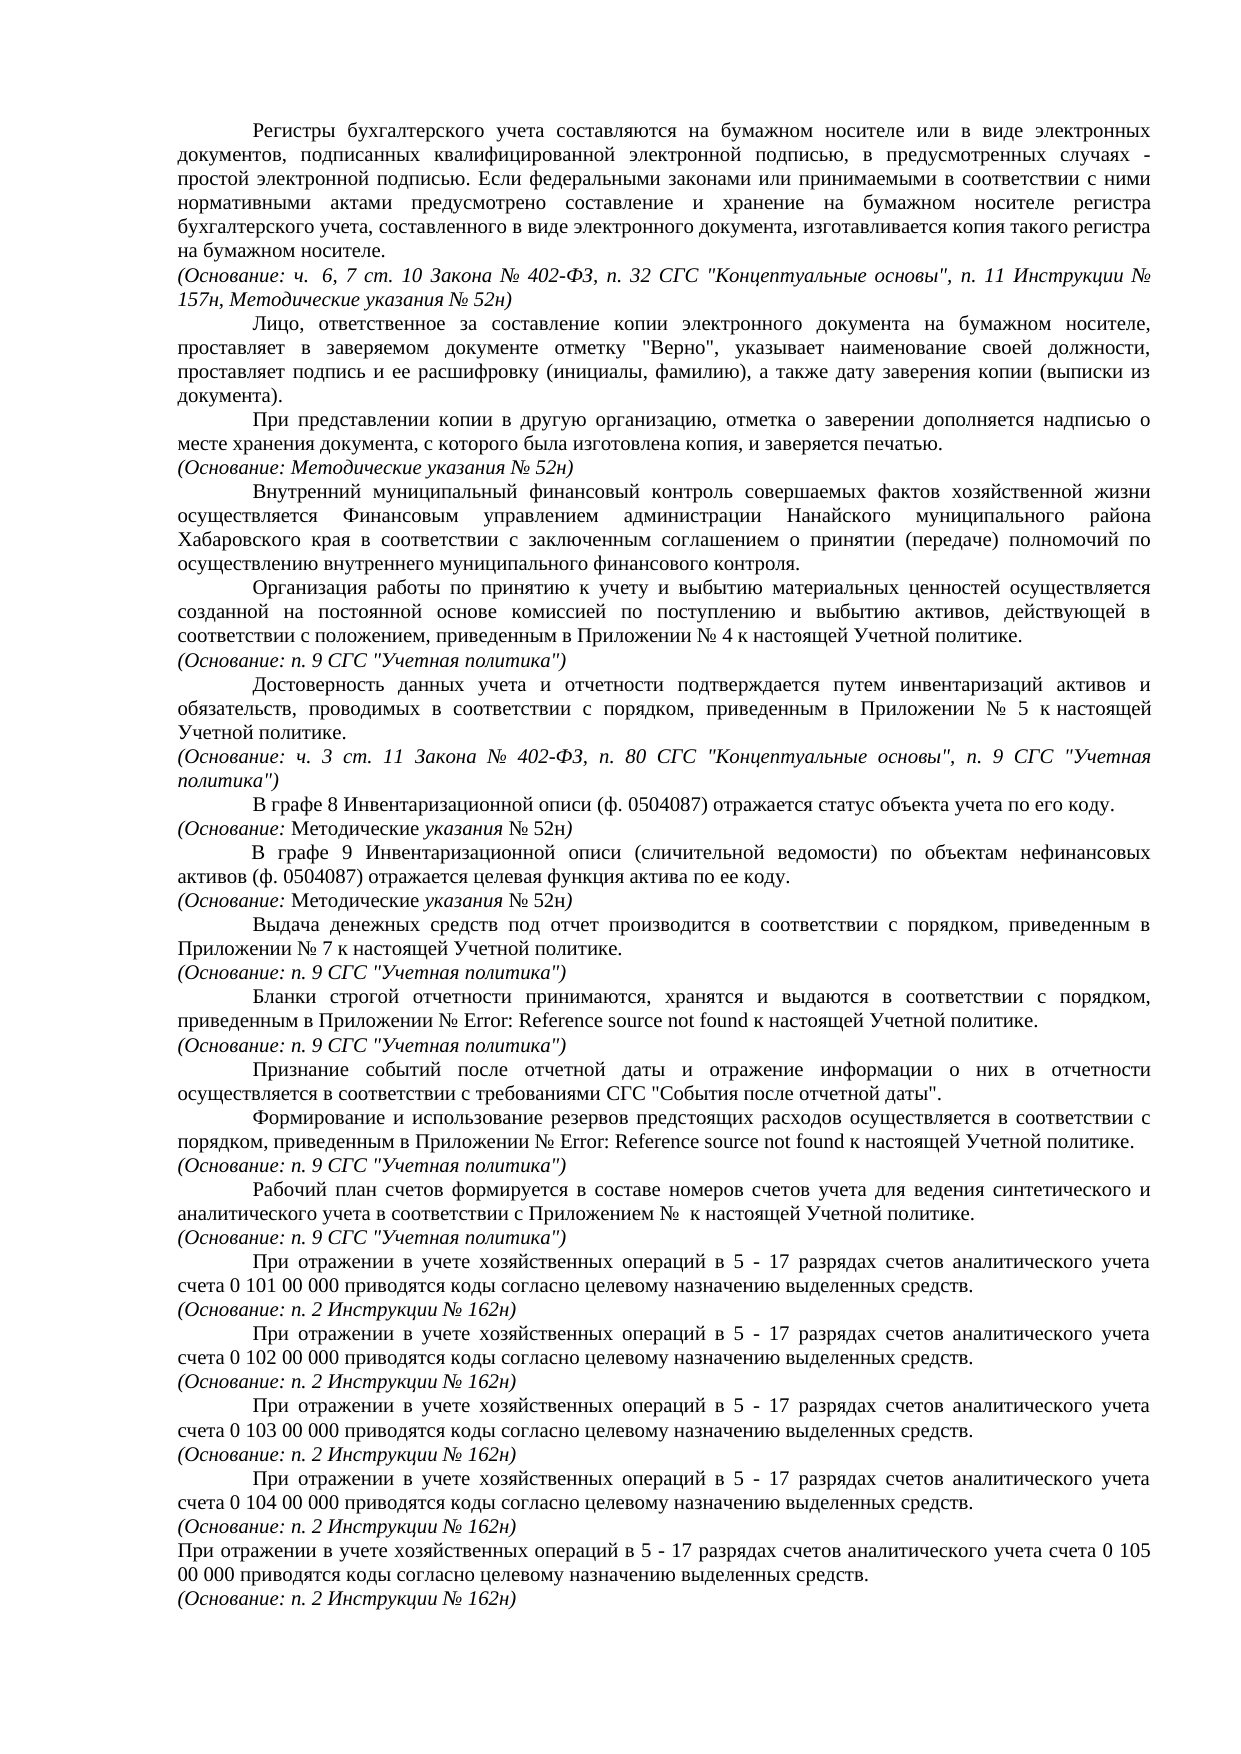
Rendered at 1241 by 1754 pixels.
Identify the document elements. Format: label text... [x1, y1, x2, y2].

text Выдача денежных средств под отчет производится в соответствии с порядком, приведенным в Приложении № 7 к настоящей Учетной политике. [177, 912, 1152, 960]
text (Основание: п. 2 Инструкции № 162н) [177, 1442, 1152, 1466]
text (Основание: п. 9 СГС "Учетная политика") [177, 647, 1152, 672]
text (Основание: п. 2 Инструкции № 162н) [177, 1586, 1152, 1610]
text В графе 9 Инвентаризационной описи (сличительной ведомости) по объектам нефинансовых активов (ф. 0504087) отражается целевая функция актива по ее коду. [177, 840, 1152, 888]
text (Основание: ч. 3 ст. 11 Закона № 402-ФЗ, п. 80 СГС "Концептуальные основы", п. 9 СГС "Учетная политика") [177, 744, 1152, 792]
text (Основание: п. 2 Инструкции № 162н) [177, 1369, 1152, 1393]
text (Основание: Методические указания № 52н) [177, 816, 1152, 840]
text Признание событий после отчетной даты и отражение информации о них в отчетности осуществляется в соответствии с требованиями СГС "События после отчетной даты". [177, 1057, 1152, 1105]
text (Основание: п. 2 Инструкции № 162н) [177, 1514, 1152, 1538]
text Организация работы по принятию к учету и выбытию материальных ценностей осуществляется созданной на постоянной основе комиссией по поступлению и выбытию активов, действующей в соответствии с положением, приведенным в Приложении № 4 к настоящей Учетной политике. [177, 575, 1152, 647]
text Достоверность данных учета и отчетности подтверждается путем инвентаризаций активов и обязательств, проводимых в соответствии с порядком, приведенным в Приложении № 5 к настоящей Учетной политике. [177, 672, 1152, 744]
text (Основание: ч. 6, 7 ст. 10 Закона № 402-ФЗ, п. 32 СГС "Концептуальные основы", п. 11 Инструкции № 157н, Методические указания № 52н) [177, 262, 1152, 311]
text (Основание: Методические указания № 52н) [177, 455, 1152, 479]
text (Основание: п. 9 СГС "Учетная политика") [177, 1032, 1152, 1057]
text Внутренний муниципальный финансовый контроль совершаемых фактов хозяйственной жизни осуществляется Финансовым управлением администрации Нанайского муниципального района Хабаровского края в соответствии с заключенным соглашением о принятии (передаче) полномочий по осуществлению внутреннего муниципального финансового контроля. [177, 479, 1152, 575]
text При отражении в учете хозяйственных операций в 5 - 17 разрядах счетов аналитического учета счета 0 105 00 000 приводятся коды согласно целевому назначению выделенных средств. [177, 1538, 1152, 1586]
text При представлении копии в другую организацию, отметка о заверении дополняется надписью о месте хранения документа, с которого была изготовлена копия, и заверяется печатью. [177, 407, 1152, 455]
text (Основание: п. 2 Инструкции № 162н) [177, 1297, 1152, 1321]
text (Основание: п. 9 СГС "Учетная политика") [177, 1153, 1152, 1177]
text (Основание: п. 9 СГС "Учетная политика") [177, 960, 1152, 984]
text Регистры бухгалтерского учета составляются на бумажном носителе или в виде электронных документов, подписанных квалифицированной электронной подписью, в предусмотренных случаях - простой электронной подписью. Если федеральными законами или принимаемыми в соответствии с ними нормативными актами предусмотрено составление и хранение на бумажном носителе регистра бухгалтерского учета, составленного в виде электронного документа, изготавливается копия такого регистра на бумажном носителе. [177, 118, 1152, 262]
text Лицо, ответственное за составление копии электронного документа на бумажном носителе, проставляет в заверяемом документе отметку "Верно", указывает наименование своей должности, проставляет подпись и ее расшифровку (инициалы, фамилию), а также дату заверения копии (выписки из документа). [177, 311, 1152, 407]
text Рабочий план счетов формируется в составе номеров счетов учета для ведения синтетического и аналитического учета в соответствии с Приложением № 1 к настоящей Учетной политике. [177, 1177, 1152, 1225]
text При отражении в учете хозяйственных операций в 5 - 17 разрядах счетов аналитического учета счета 0 104 00 000 приводятся коды согласно целевому назначению выделенных средств. [177, 1466, 1152, 1514]
text (Основание: Методические указания № 52н) [177, 888, 1152, 912]
text В графе 8 Инвентаризационной описи (ф. 0504087) отражается статус объекта учета по его коду. [177, 792, 1152, 816]
text При отражении в учете хозяйственных операций в 5 - 17 разрядах счетов аналитического учета счета 0 103 00 000 приводятся коды согласно целевому назначению выделенных средств. [177, 1393, 1152, 1442]
text При отражении в учете хозяйственных операций в 5 - 17 разрядах счетов аналитического учета счета 0 101 00 000 приводятся коды согласно целевому назначению выделенных средств. [177, 1249, 1152, 1297]
text При отражении в учете хозяйственных операций в 5 - 17 разрядах счетов аналитического учета счета 0 102 00 000 приводятся коды согласно целевому назначению выделенных средств. [177, 1321, 1152, 1369]
text (Основание: п. 9 СГС "Учетная политика") [177, 1225, 1152, 1249]
